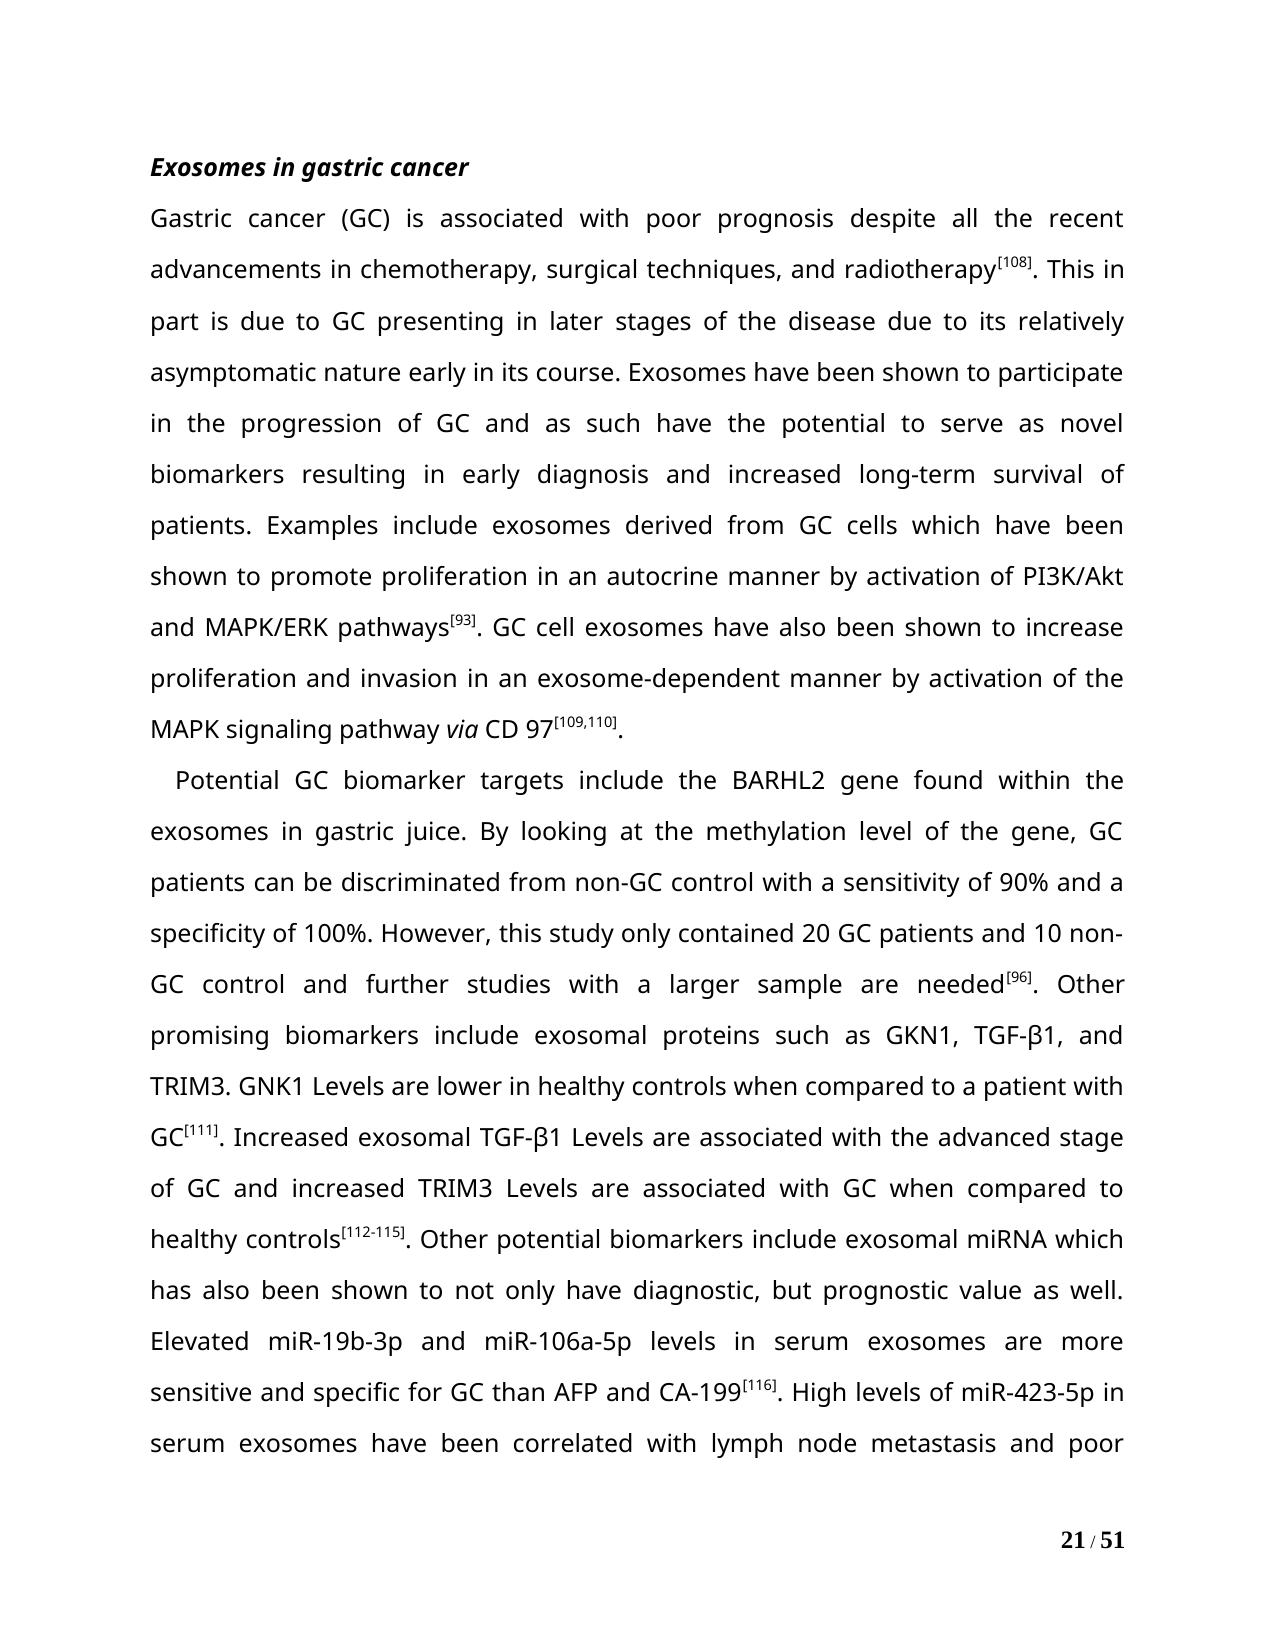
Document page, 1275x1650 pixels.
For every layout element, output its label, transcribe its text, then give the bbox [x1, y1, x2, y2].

text Gastric cancer (GC) is associated with poor prognosis despite all the recent advancements in chemotherapy, surgical techniques, and radiotherapy[108]. This in part is due to GC presenting in later stages of the disease due to its relatively asymptomatic nature early in its course. Exosomes have been shown to participate in the progression of GC and as such have the potential to serve as novel biomarkers resulting in early diagnosis and increased long-term survival of patients. Examples include exosomes derived from GC cells which have been shown to promote proliferation in an autocrine manner by activation of PI3K/Akt and MAPK/ERK pathways[93]. GC cell exosomes have also been shown to increase proliferation and invasion in an exosome-dependent manner by activation of the MAPK signaling pathway via CD 97[109,110]. [150, 201, 1125, 746]
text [150, 762, 1125, 1460]
text Exosomes in gastric cancer [150, 150, 1125, 184]
